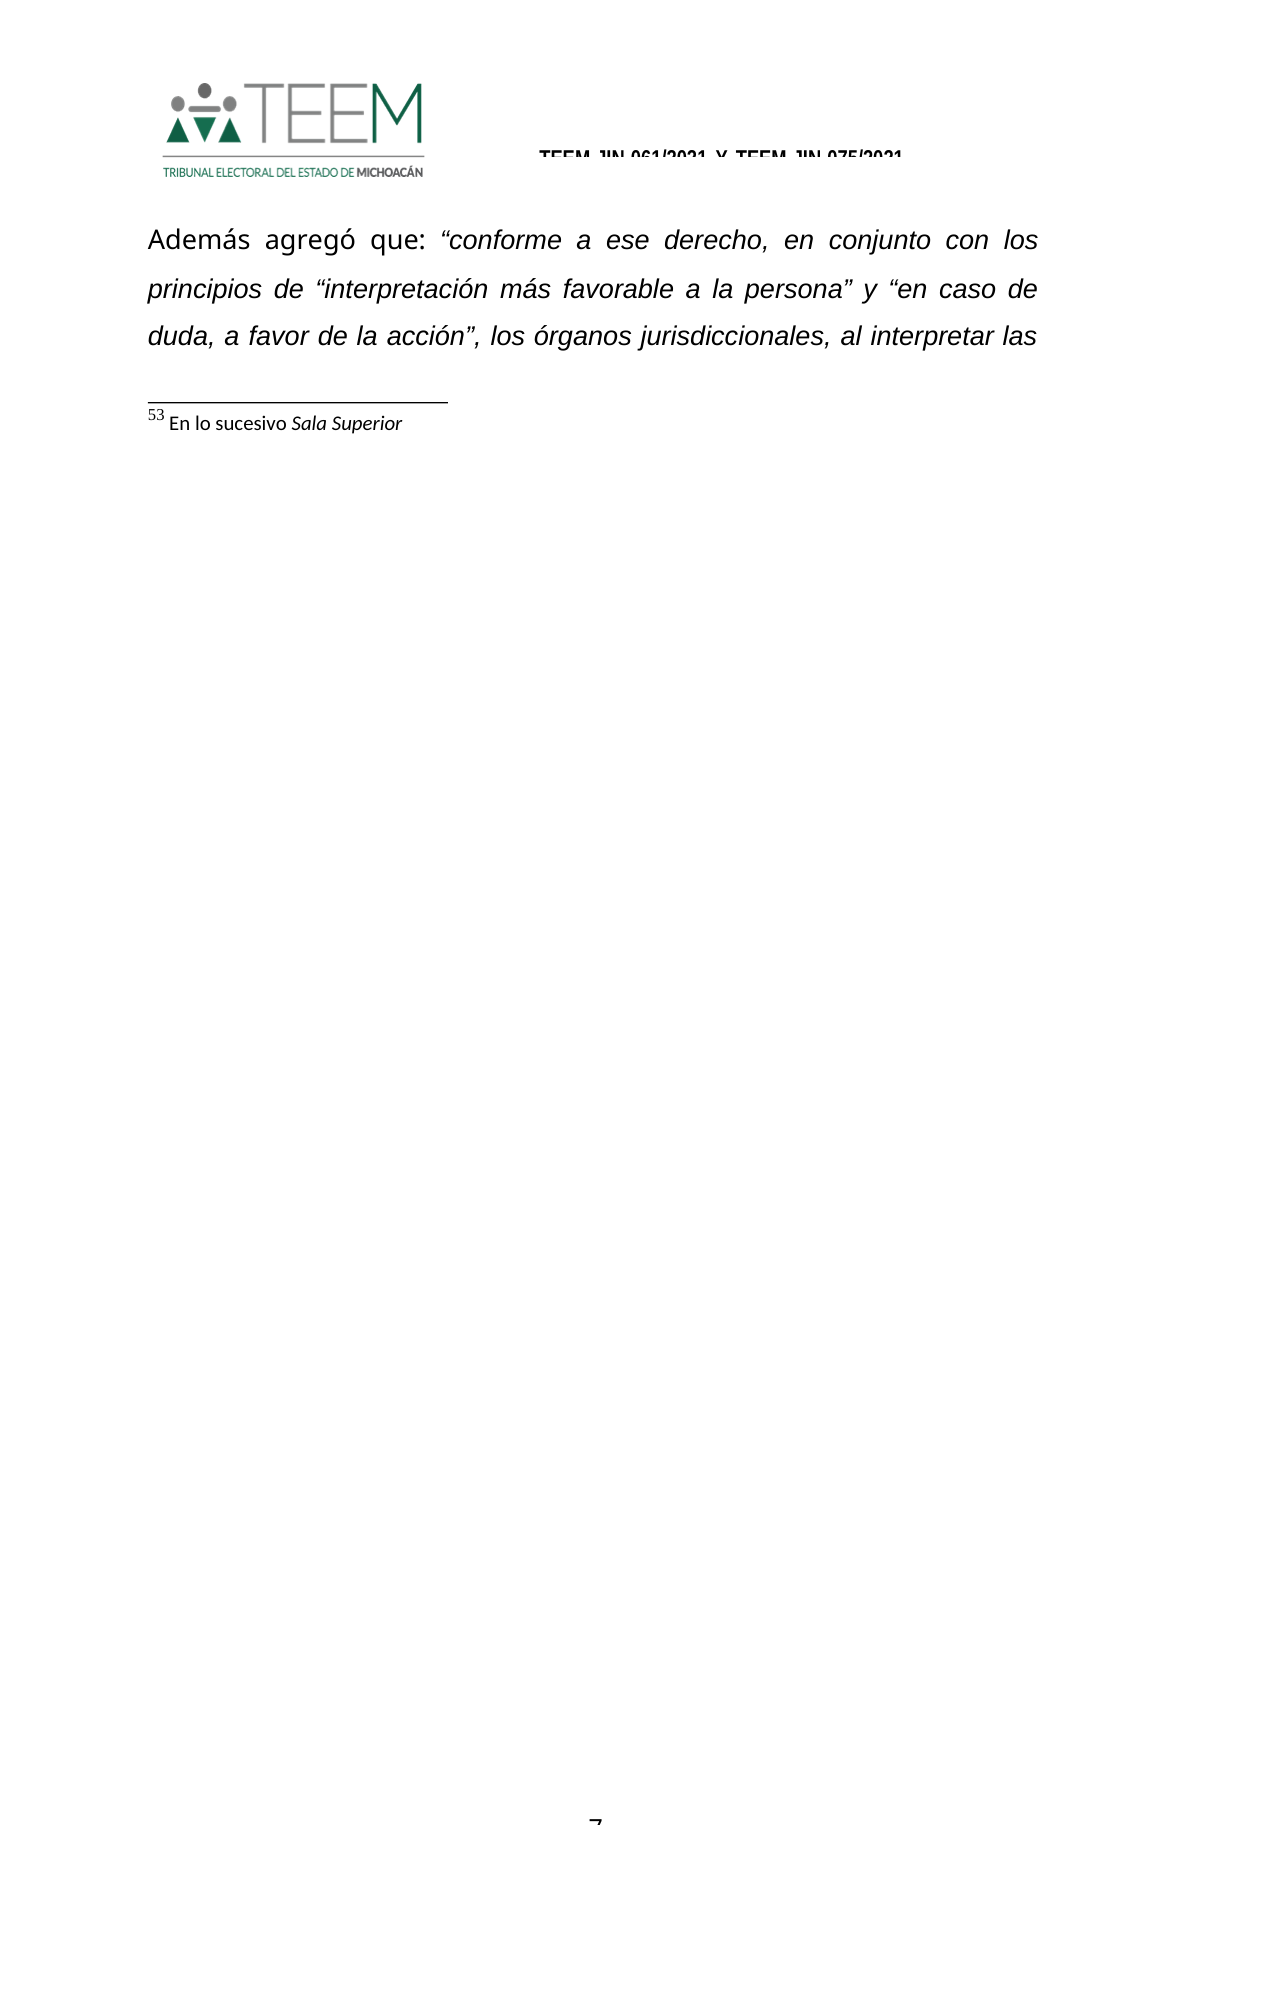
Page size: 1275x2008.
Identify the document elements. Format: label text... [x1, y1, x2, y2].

text 53 En lo sucesivo Sala Superior [148, 404, 1181, 436]
picture [162, 83, 425, 177]
text Además agregó que: “conforme a ese derecho, en conjunto con los principios de “interpretación más favorable a la persona” y “en caso de duda, a favor de la acción”, los órganos jurisdiccionales, al interpretar las [148, 221, 1039, 351]
